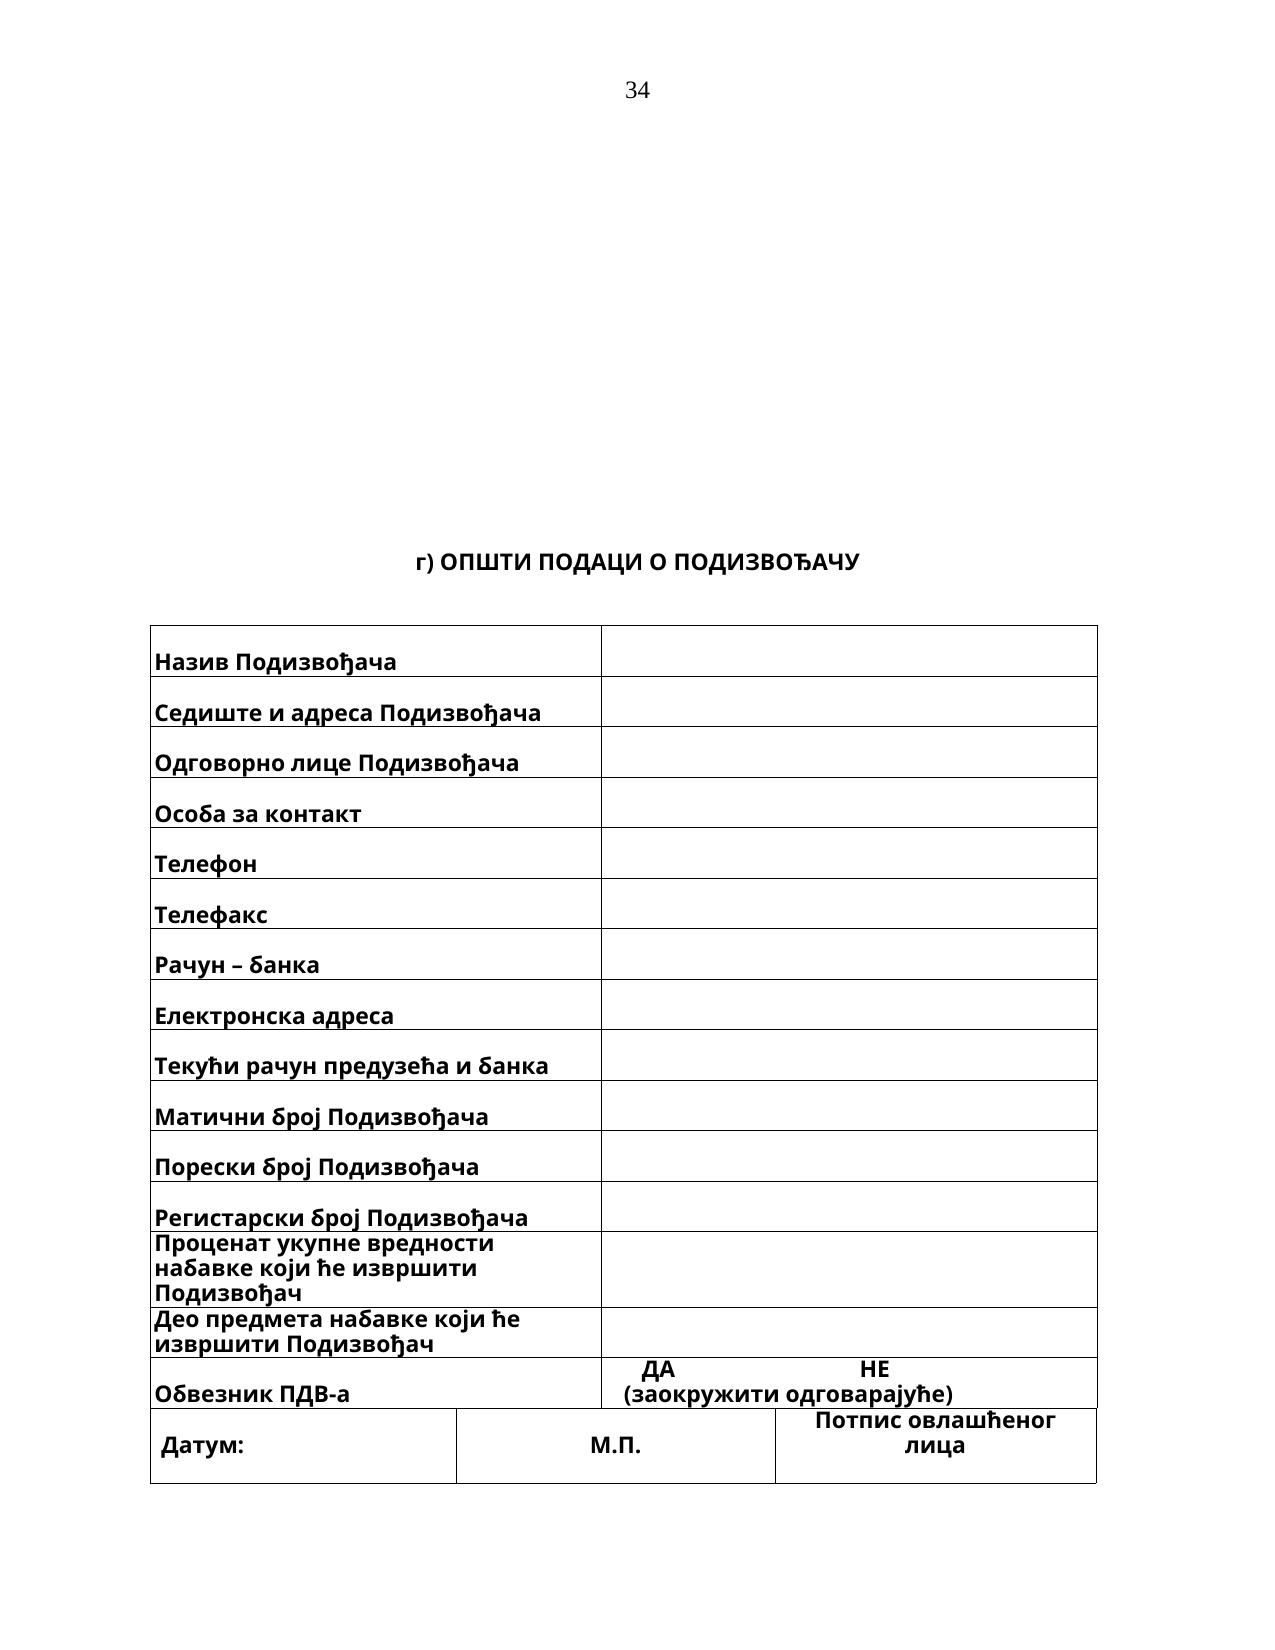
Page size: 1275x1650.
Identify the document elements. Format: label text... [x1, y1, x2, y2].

table_header Назив Подизвођача [151, 626, 601, 676]
table_cell Електронска адреса [151, 980, 601, 1029]
table_cell М.П. [457, 1409, 775, 1483]
table_cell Рачун – банка [151, 929, 601, 979]
table_cell ДА НЕ (заокружити одговарајуће) [602, 1358, 1097, 1408]
table_cell [602, 727, 1097, 777]
table_cell [602, 1131, 1097, 1181]
table_cell Порески број Подизвођача [151, 1131, 601, 1181]
table_cell Матични број Подизвођача [151, 1081, 601, 1130]
table_cell Проценат укупне вредности набавке који ће извршити Подизвођач [151, 1232, 601, 1307]
table_cell [602, 1232, 1097, 1307]
text г) ОПШТИ ПОДАЦИ О ПОДИЗВОЂАЧУ [150, 550, 1125, 575]
table_cell [602, 1182, 1097, 1231]
table_cell [602, 1308, 1097, 1357]
table_cell [602, 879, 1097, 928]
table_cell Телефон [151, 828, 601, 878]
table_cell Део предмета набавке који ће извршити Подизвођач [151, 1308, 601, 1357]
table_cell [602, 778, 1097, 827]
table_cell [602, 980, 1097, 1029]
table_cell Телефакс [151, 879, 601, 928]
table_cell Текући рачун предузећа и банка [151, 1030, 601, 1080]
table_header [602, 626, 1097, 676]
table_cell [602, 1030, 1097, 1080]
table_cell Седиште и адреса Подизвођача [151, 677, 601, 726]
table_cell Потпис овлашћеног лица [776, 1409, 1096, 1483]
table_cell Одговорно лице Подизвођача [151, 727, 601, 777]
table_cell [602, 929, 1097, 979]
table_cell Особа за контакт [151, 778, 601, 827]
table_cell Регистарски број Подизвођача [151, 1182, 601, 1231]
table_cell Обвезник ПДВ-а [151, 1358, 601, 1408]
table_cell [602, 1081, 1097, 1130]
table_cell Датум: [151, 1409, 456, 1483]
table_cell [602, 677, 1097, 726]
table_cell [602, 828, 1097, 878]
